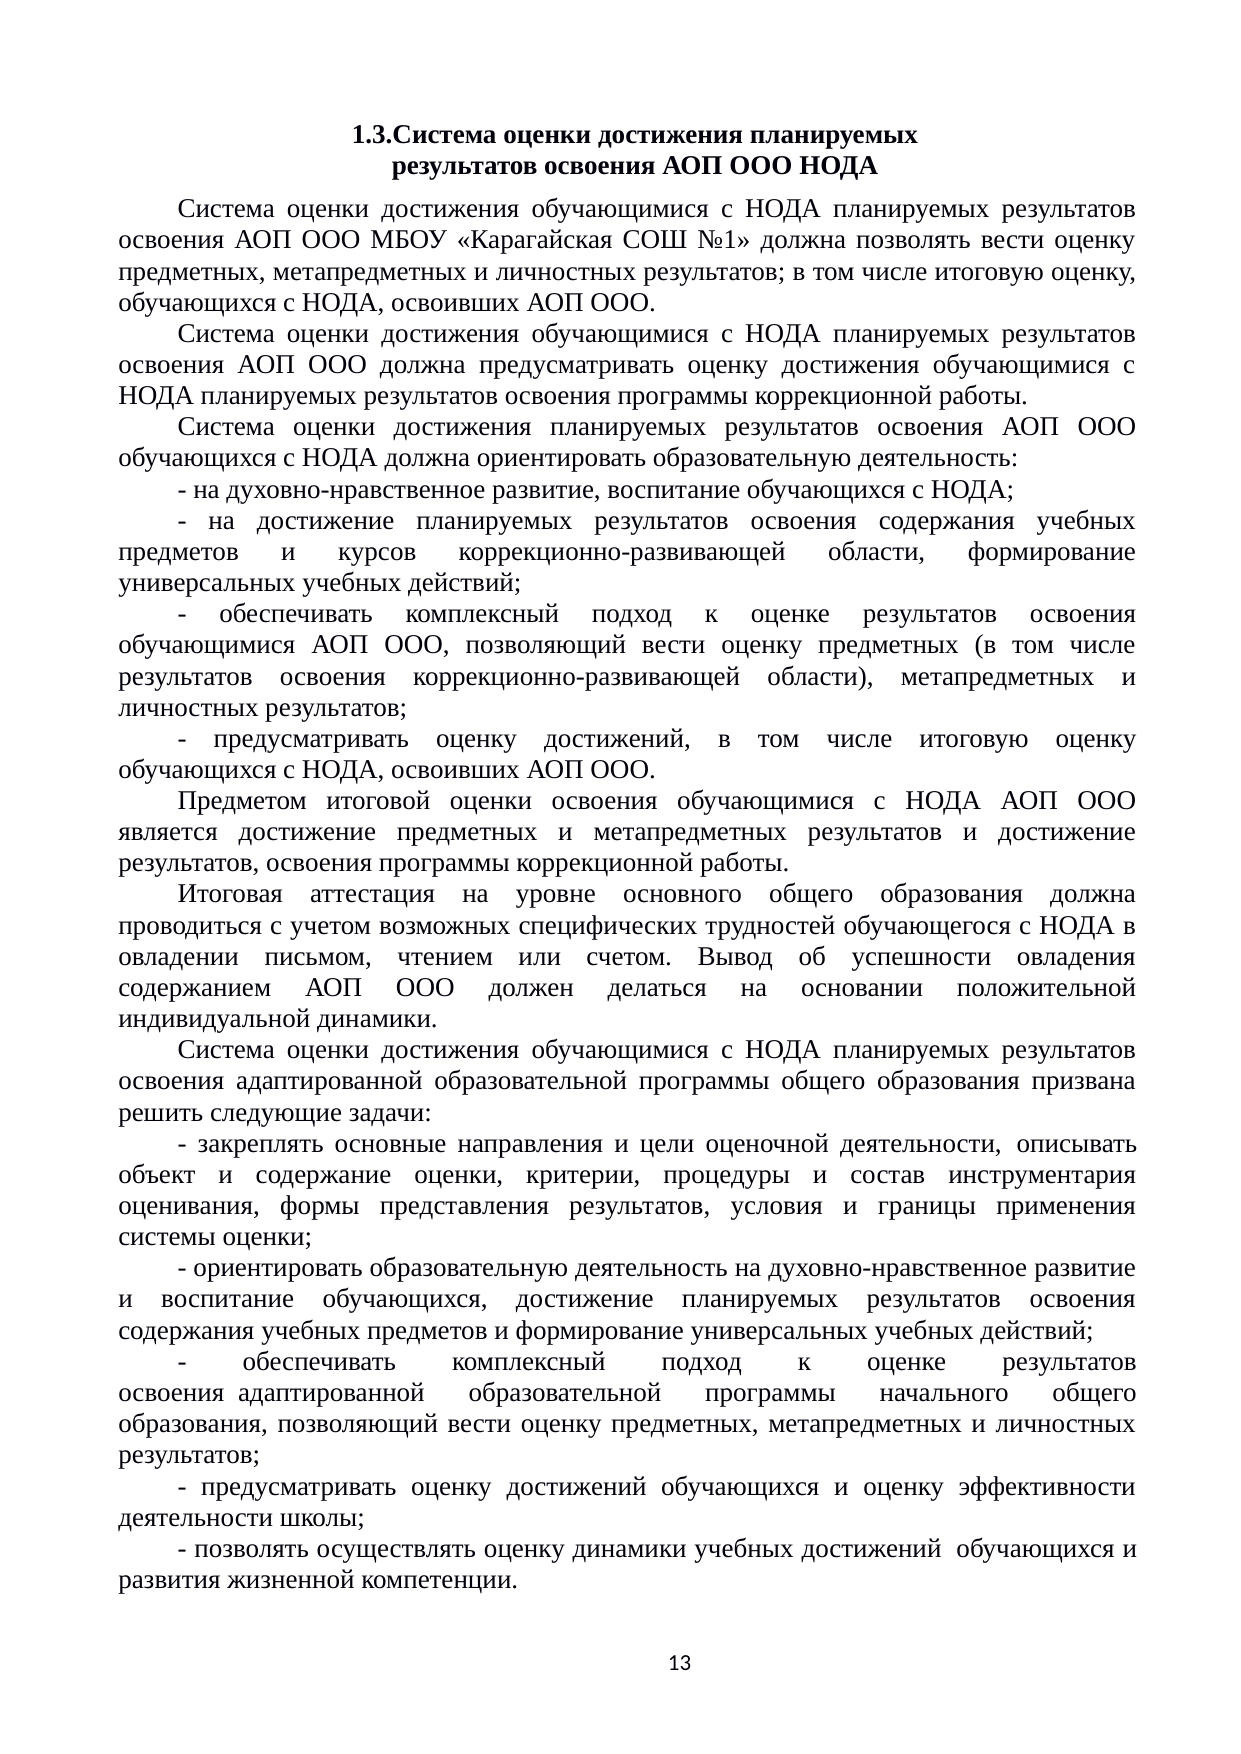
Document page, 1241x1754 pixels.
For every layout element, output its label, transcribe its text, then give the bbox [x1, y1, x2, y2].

text Предметом итоговой оценки освоения обучающимися с НОДА АОП ООО является достижение предметных и метапредметных результатов и достижение результатов, освоения программы коррекционной работы. [118, 784, 1137, 878]
text Итоговая аттестация на уровне основного общего образования должна проводиться с учетом возможных специфических трудностей обучающегося с НОДА в овладении письмом, чтением или счетом. Вывод об успешности овладения содержанием АОП ООО должен делаться на основании положительной индивидуальной динамики. [118, 878, 1137, 1033]
text Система оценки достижения обучающимися с НОДА планируемых результатов освоения АОП ООО должна предусматривать оценку достижения обучающимися с НОДА планируемых результатов освоения программы коррекционной работы. [118, 317, 1137, 410]
text - предусматривать оценку достижений, в том числе итоговую оценку обучающихся с НОДА, освоивших АОП ООО. [118, 722, 1137, 784]
text - позволять осуществлять оценку динамики учебных достиженийобучающихся и развития жизненной компетенции. [118, 1532, 1137, 1594]
text 1.3.Система оценки достижения планируемых [118, 118, 1152, 149]
text Система оценки достижения планируемых результатов освоения АОП ООО обучающихся с НОДА должна ориентировать образовательную деятельность: [118, 410, 1137, 473]
text - на духовно-нравственное развитие, воспитание обучающихся с НОДА; [118, 473, 1137, 504]
text Система оценки достижения обучающимися с НОДА планируемых результатов освоения АОП ООО МБОУ «Карагайская СОШ №1» должна позволять вести оценку предметных, метапредметных и личностных результатов; в том числе итоговую оценку, обучающихся с НОДА, освоивших АОП ООО. [118, 192, 1137, 317]
text - обеспечивать комплексный подход к оценке результатов освоения обучающимися АОП ООО, позволяющий вести оценку предметных (в том числе результатов освоения коррекционно-развивающей области), метапредметных и личностных результатов; [118, 597, 1137, 722]
text - на достижение планируемых результатов освоения содержания учебных предметов и курсов коррекционно-развивающей области, формирование универсальных учебных действий; [118, 504, 1137, 597]
text Система оценки достижения обучающимися с НОДА планируемых результатов освоения адаптированной образовательной программы общего образования призвана решить следующие задачи: [118, 1033, 1137, 1127]
text результатов освоения АОП ООО НОДА [118, 149, 1152, 180]
text - ориентировать образовательную деятельность на духовно-нравственное развитие и воспитание обучающихся, достижение планируемых результатов освоения содержания учебных предметов и формирование универсальных учебных действий; [118, 1251, 1137, 1345]
text - закреплять основные направления и цели оценочной деятельности,описывать объект и содержание оценки, критерии, процедуры и состав инструментария оценивания, формы представления результатов, условия и границы применения системы оценки; [118, 1127, 1137, 1251]
text - предусматривать оценку достижений обучающихся и оценку эффективности деятельности школы; [118, 1469, 1137, 1532]
text - обеспечивать комплексный подход к оценке результатов освоенияадаптированной образовательной программы начального общего образования, позволяющий вести оценку предметных, метапредметных и личностных результатов; [118, 1345, 1137, 1469]
